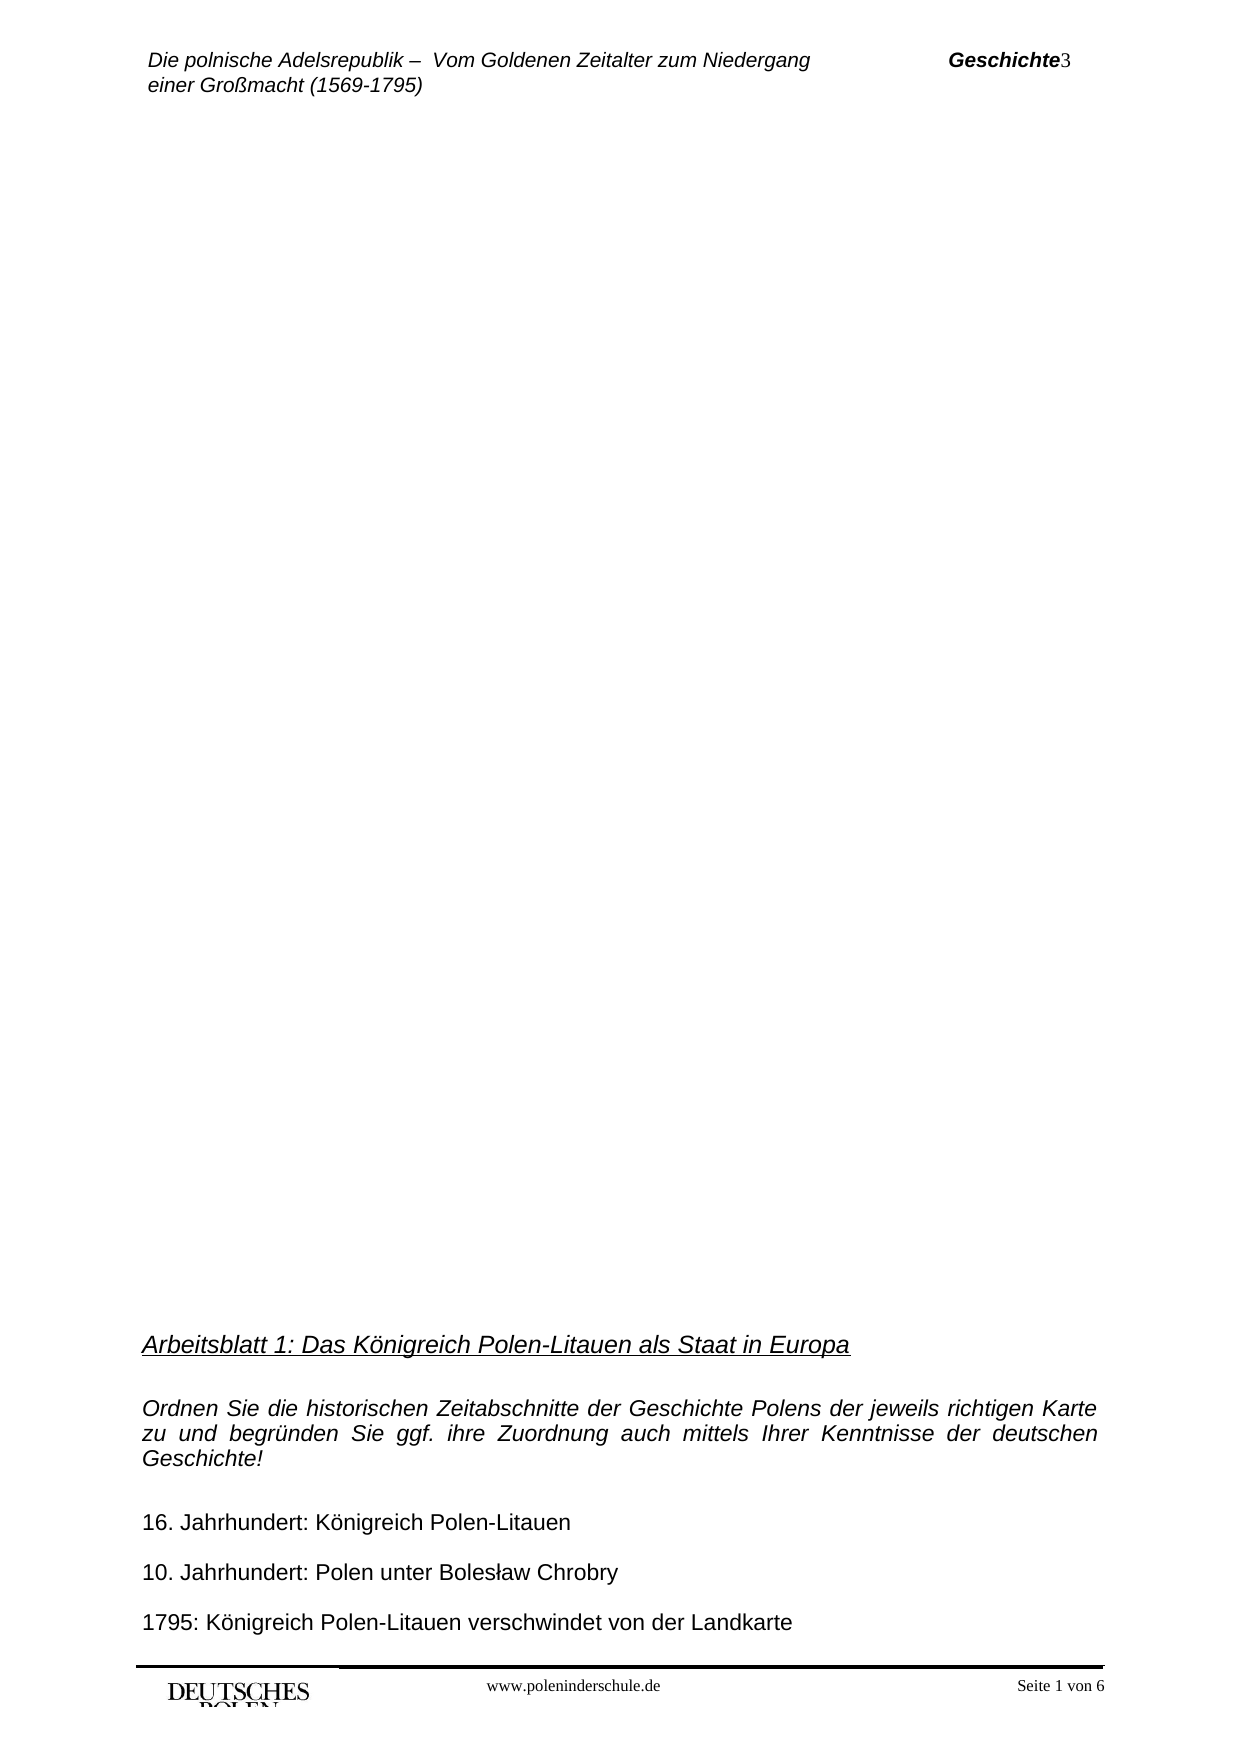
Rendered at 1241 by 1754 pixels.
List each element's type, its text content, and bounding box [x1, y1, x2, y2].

picture [135, 1668, 339, 1707]
text Arbeitsblatt 1: Das Königreich Polen-Litauen als Staat in Europa [142, 1333, 1098, 1358]
text 10. Jahrhundert: Polen unter Bolesław Chrobry [142, 1561, 1098, 1586]
text 16. Jahrhundert: Königreich Polen-Litauen [142, 1511, 1098, 1536]
text Ordnen Sie die historischen Zeitabschnitte der Geschichte Polens der jeweils richtigen Karte zu und begründen Sie ggf. ihre Zuordnung auch mittels Ihrer Kenntnisse der deutschen Geschichte! [142, 1396, 1098, 1471]
text 1795: Königreich Polen-Litauen verschwindet von der Landkarte [142, 1611, 1098, 1636]
